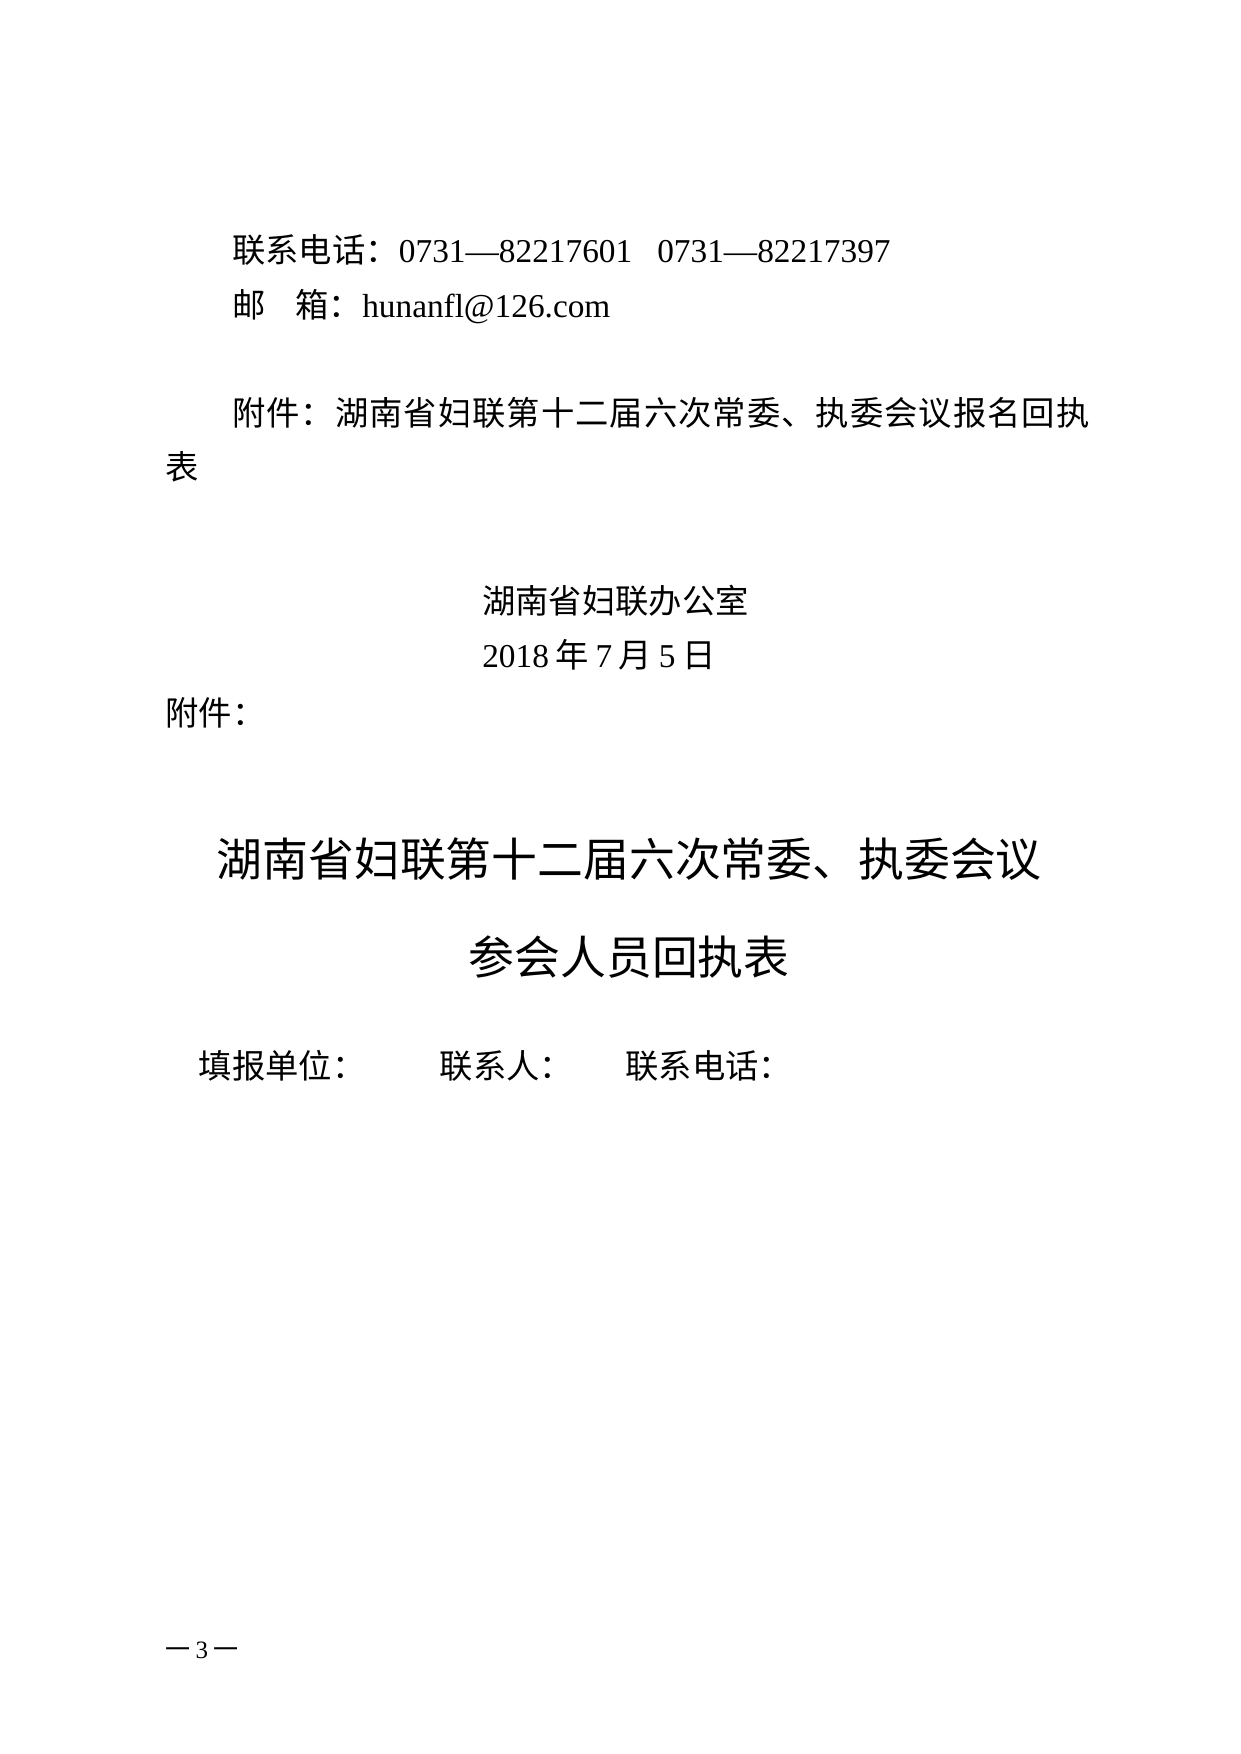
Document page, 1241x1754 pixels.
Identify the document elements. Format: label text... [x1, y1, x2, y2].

text 附件：湖南省妇联第十二届六次常委、执委会议报名回执表 [165, 382, 1092, 490]
text 填报单位： 联系人： 联系电话： [165, 1045, 1092, 1086]
text 联系电话：0731—82217601 0731—82217397 [165, 219, 1092, 274]
text 参会人员回执表 [165, 906, 1092, 1003]
text 附件： [165, 678, 1092, 743]
text 邮 箱：hunanfl@126.com [165, 274, 1092, 328]
text 2018年7月5日 [165, 624, 1092, 678]
text 湖南省妇联第十二届六次常委、执委会议 [165, 808, 1092, 906]
text 湖南省妇联办公室 [165, 570, 1092, 624]
